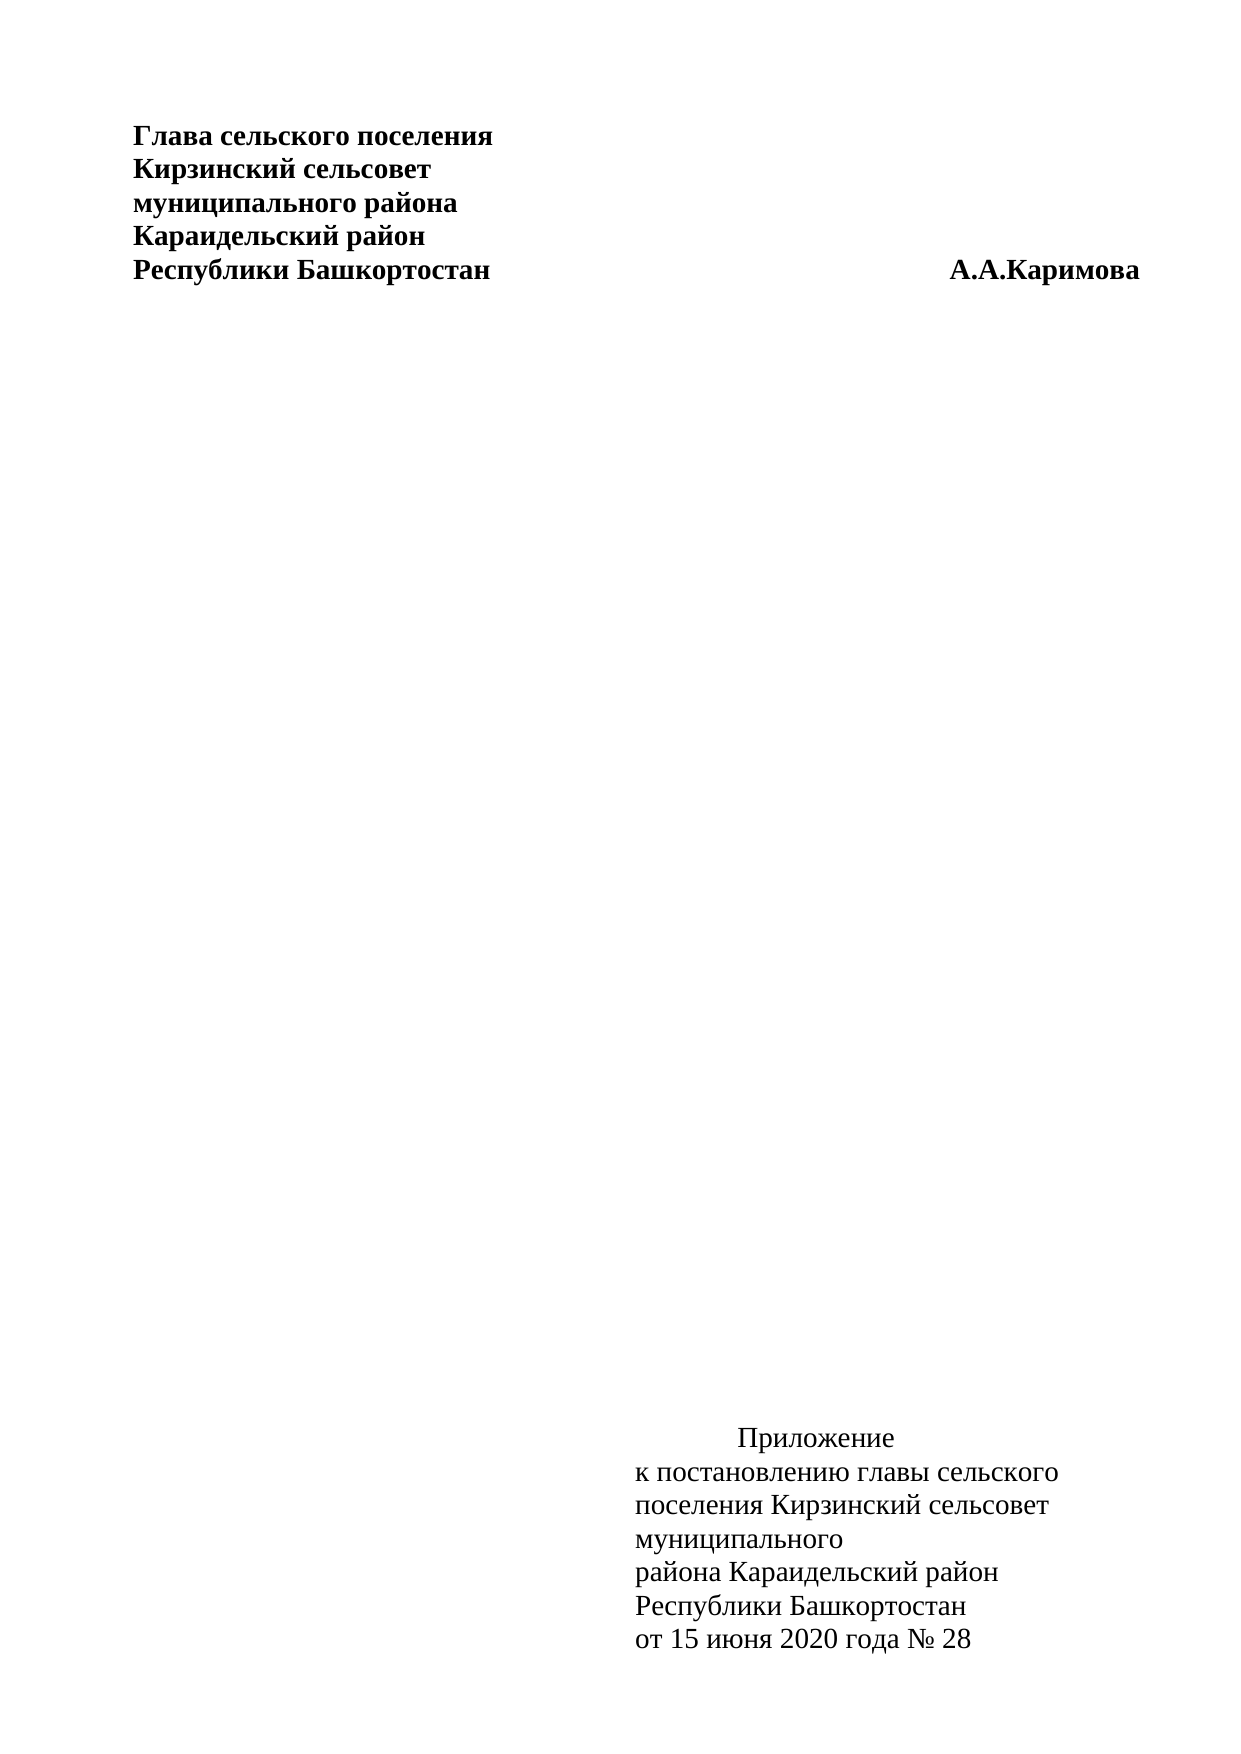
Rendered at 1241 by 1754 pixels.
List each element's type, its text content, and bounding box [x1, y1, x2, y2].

text Республики Башкортостан [635, 1588, 1175, 1622]
text Караидельский район [133, 218, 1205, 252]
text района Караидельский район [635, 1554, 1175, 1588]
text к постановлению главы сельского поселения Кирзинский сельсовет муниципального [635, 1454, 1175, 1554]
text Республики Башкортостан А.А.Каримова [133, 252, 1205, 286]
text Кирзинский сельсовет [133, 151, 1205, 185]
text от 15 июня № 28 [635, 1622, 1175, 1655]
text Глава сельского поселения [133, 118, 1205, 151]
text Приложение [635, 1420, 1175, 1454]
text муниципального района [133, 185, 1205, 218]
